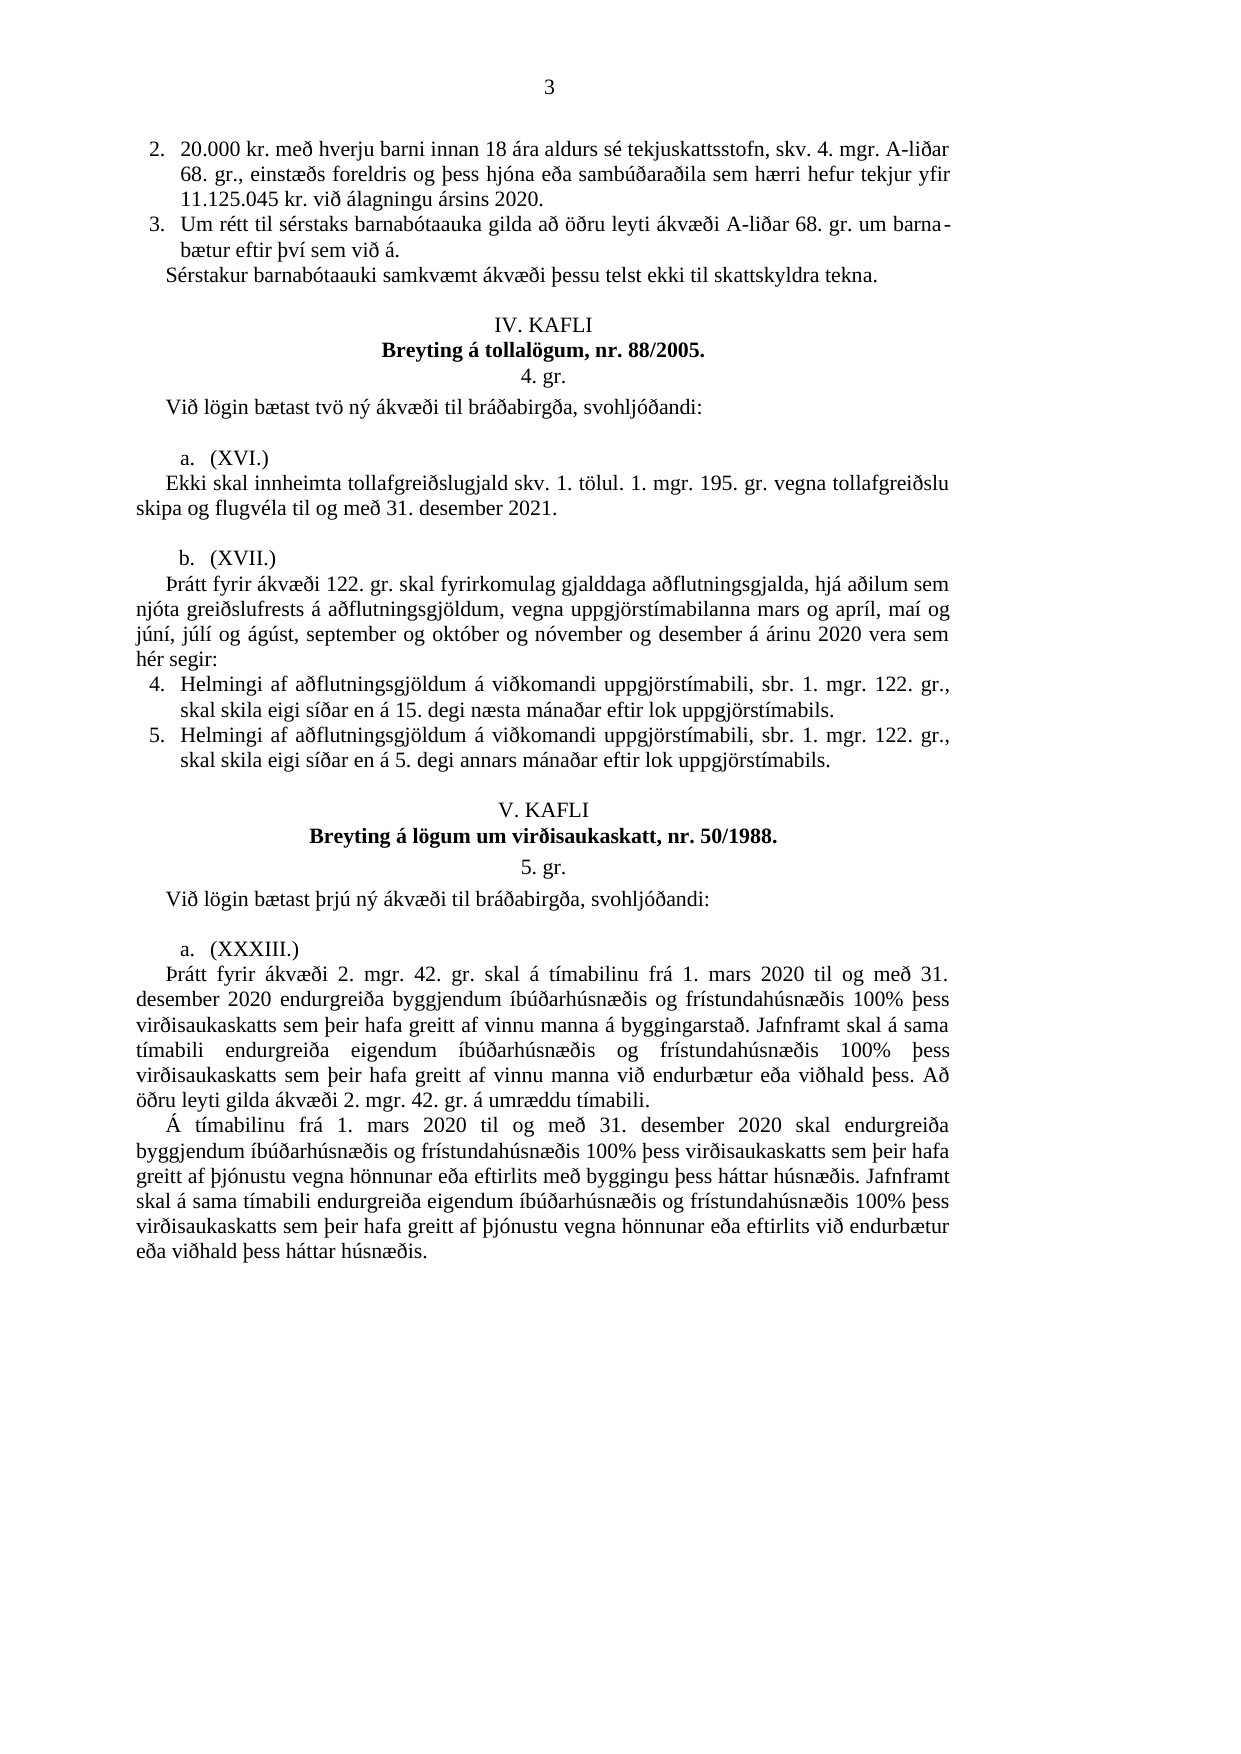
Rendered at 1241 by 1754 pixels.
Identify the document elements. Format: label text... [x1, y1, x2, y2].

text Við lögin bætast tvö ný ákvæði til bráðabirgða, svohljóðandi: [136, 394, 951, 419]
text 4. gr. [136, 363, 951, 388]
list Um rétt til sérstaks barnabótaauka gilda að öðru leyti ákvæði A-liðar 68. gr. um barnabætur eftir því sem við á. [165, 211, 951, 262]
list (XVI.) [195, 444, 951, 470]
text 5. gr. [136, 854, 951, 879]
text Á tímabilinu frá 1. mars 2020 til og með 31. desember 2020 skal endurgreiða byggjendum íbúðarhúsnæðis og frístundahúsnæðis 100% þess virðisaukaskatts sem þeir hafa greitt af þjónustu vegna hönnunar eða eftirlits með byggingu þess háttar húsnæðis. Jafnframt skal á sama tímabili endurgreiða eigendum íbúðarhúsnæðis og frístundahúsnæðis 100% þess virðisaukaskatts sem þeir hafa greitt af þjónustu vegna hönnunar eða eftirlits við endurbætur eða viðhald þess háttar húsnæðis. [136, 1112, 951, 1264]
text Sérstakur barnabótaauki samkvæmt ákvæði þessu telst ekki til skattskyldra tekna. [136, 262, 951, 287]
list (XXXIII.) [195, 936, 951, 961]
list Helmingi af aðflutningsgjöldum á viðkomandi uppgjörstímabili, sbr. 1. mgr. 122. gr., skal skila eigi síðar en á 5. degi annars mánaðar eftir lok uppgjörstímabils. [165, 722, 951, 772]
text Ekki skal innheimta tollafgreiðslugjald skv. 1. tölul. 1. mgr. 195. gr. vegna tollafgreiðslu skipa og flugvéla til og með 31. desember 2021. [136, 470, 951, 520]
list 20.000 kr. með hverju barni innan 18 ára aldurs sé tekjuskattsstofn, skv. 4. mgr. A-liðar 68. gr., einstæðs foreldris og þess hjóna eða sambúðaraðila sem hærri hefur tekjur yfir 11.125.045 kr. við álagningu ársins 2020. [165, 136, 951, 211]
text Breyting á tollalögum, nr. 88/2005. [136, 337, 951, 363]
text Þrátt fyrir ákvæði 122. gr. skal fyrirkomulag gjalddaga aðflutningsgjalda, hjá aðilum sem njóta greiðslufrests á aðflutningsgjöldum, vegna uppgjörstímabilanna mars og apríl, maí og júní, júlí og ágúst, september og október og nóvember og desember á árinu 2020 vera sem hér segir: [136, 571, 951, 671]
text IV. KAFLI [136, 312, 951, 337]
list (XVII.) [195, 545, 951, 571]
text V. KAFLI [136, 797, 951, 823]
list Helmingi af aðflutningsgjöldum á viðkomandi uppgjörstímabili, sbr. 1. mgr. 122. gr., skal skila eigi síðar en á 15. degi næsta mánaðar eftir lok uppgjörstímabils. [165, 671, 951, 722]
text Þrátt fyrir ákvæði 2. mgr. 42. gr. skal á tímabilinu frá 1. mars 2020 til og með 31. desember 2020 endurgreiða byggjendum íbúðarhúsnæðis og frístundahúsnæðis 100% þess virðisaukaskatts sem þeir hafa greitt af vinnu manna á byggingarstað. Jafnframt skal á sama tímabili endurgreiða eigendum íbúðarhúsnæðis og frístundahúsnæðis 100% þess virðisaukaskatts sem þeir hafa greitt af vinnu manna við endurbætur eða viðhald þess. Að öðru leyti gilda ákvæði 2. mgr. 42. gr. á umræddu tímabili. [136, 961, 951, 1112]
text Við lögin bætast þrjú ný ákvæði til bráðabirgða, svohljóðandi: [136, 886, 951, 911]
text Breyting á lögum um virðisaukaskatt, nr. 50/1988. [136, 823, 951, 848]
